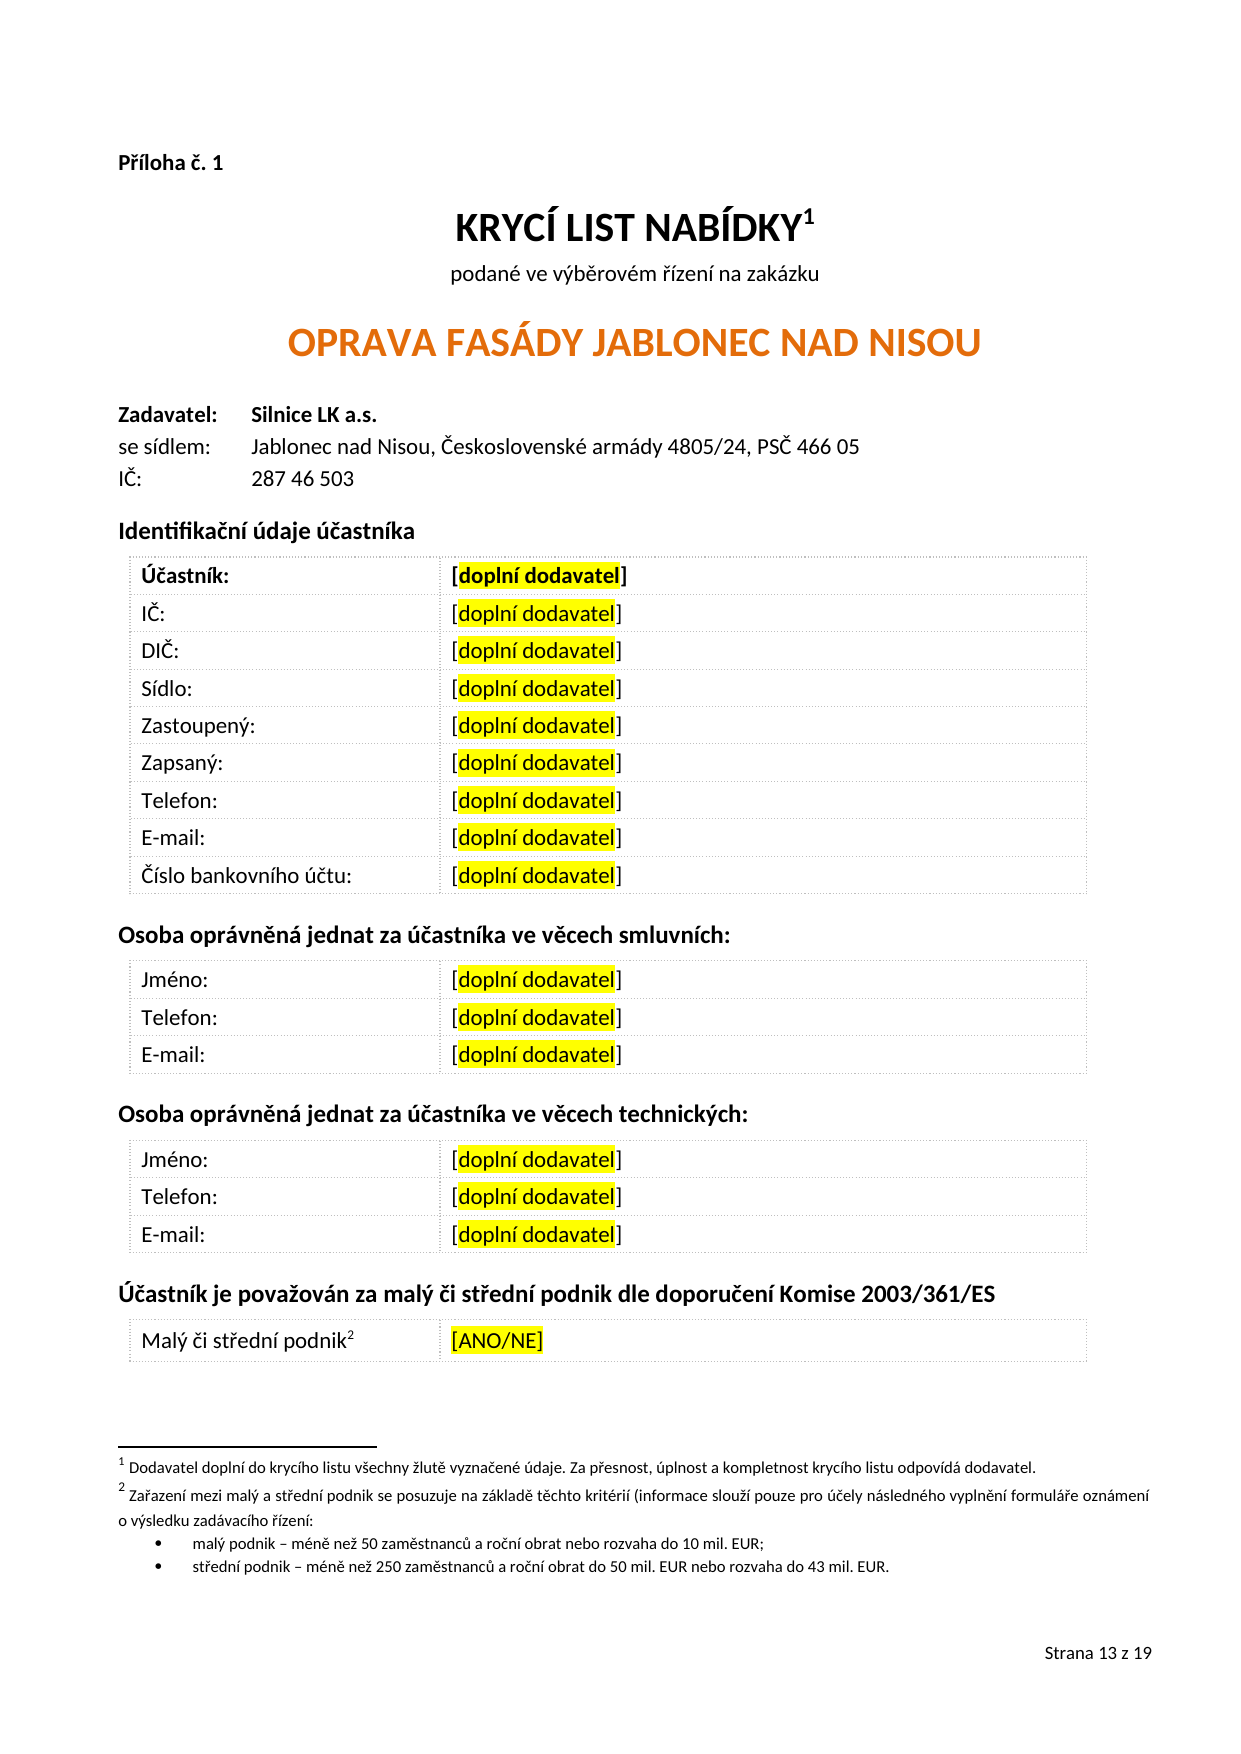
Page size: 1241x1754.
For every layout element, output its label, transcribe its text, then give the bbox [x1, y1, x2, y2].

table_cell [doplní dodavatel] [440, 998, 1086, 1035]
subtitle Účastník je považován za malý či střední podnik dle doporučení Komise 2003/361/ES [118, 1278, 1152, 1308]
text KRYCÍ LIST NABÍDKY [118, 201, 1152, 252]
table_cell [doplní dodavatel] [440, 1215, 1086, 1252]
table_cell Telefon: [130, 998, 440, 1035]
table_cell Číslo bankovního účtu: [130, 856, 440, 893]
text se sídlem: Jablonec nad Nisou, Československé armády 4805/24, PSČ 466 05 [118, 432, 1152, 460]
table_cell [doplní dodavatel] [440, 743, 1086, 781]
table_cell E-mail: [130, 1035, 440, 1072]
table_header Jméno: [130, 960, 440, 998]
text IČ: 287 46 503 [118, 464, 1152, 492]
table_cell [doplní dodavatel] [440, 1177, 1086, 1214]
subtitle Identifikační údaje účastníka [118, 515, 1152, 546]
table_cell [doplní dodavatel] [440, 781, 1086, 818]
table_cell [doplní dodavatel] [440, 1035, 1086, 1072]
text podané ve výběrovém řízení na zakázku [118, 259, 1152, 287]
table_cell [doplní dodavatel] [440, 856, 1086, 893]
table_header [doplní dodavatel] [440, 1140, 1086, 1177]
table_cell IČ: [130, 594, 440, 631]
table_cell [doplní dodavatel] [440, 706, 1086, 743]
table_header Účastník: [130, 556, 440, 594]
table_cell Telefon: [130, 1177, 440, 1214]
table_cell [doplní dodavatel] [440, 631, 1086, 668]
table_cell [doplní dodavatel] [440, 594, 1086, 631]
table_header [doplní dodavatel] [440, 960, 1086, 998]
table_cell E-mail: [130, 1215, 440, 1252]
subtitle Osoba oprávněná jednat za účastníka ve věcech technických: [118, 1098, 1152, 1129]
text Příloha č. 1 [118, 148, 1152, 176]
table_header Malý či střední podnik [130, 1319, 440, 1361]
table_cell Telefon: [130, 781, 440, 818]
table_cell E-mail: [130, 818, 440, 856]
table_cell [doplní dodavatel] [440, 818, 1086, 856]
table_cell Zapsaný: [130, 743, 440, 781]
table_cell DIČ: [130, 631, 440, 668]
table_cell [doplní dodavatel] [440, 669, 1086, 706]
table_header [doplní dodavatel] [440, 556, 1086, 594]
table_cell Sídlo: [130, 669, 440, 706]
text OPRAVA FASÁDY JABLONEC NAD NISOU [118, 316, 1152, 367]
table_cell Zastoupený: [130, 706, 440, 743]
table_header [ANO/NE] [440, 1319, 1086, 1361]
table_header Jméno: [130, 1140, 440, 1177]
subtitle Osoba oprávněná jednat za účastníka ve věcech smluvních: [118, 919, 1152, 949]
text Zadavatel: Silnice LK a.s. [118, 400, 1152, 428]
